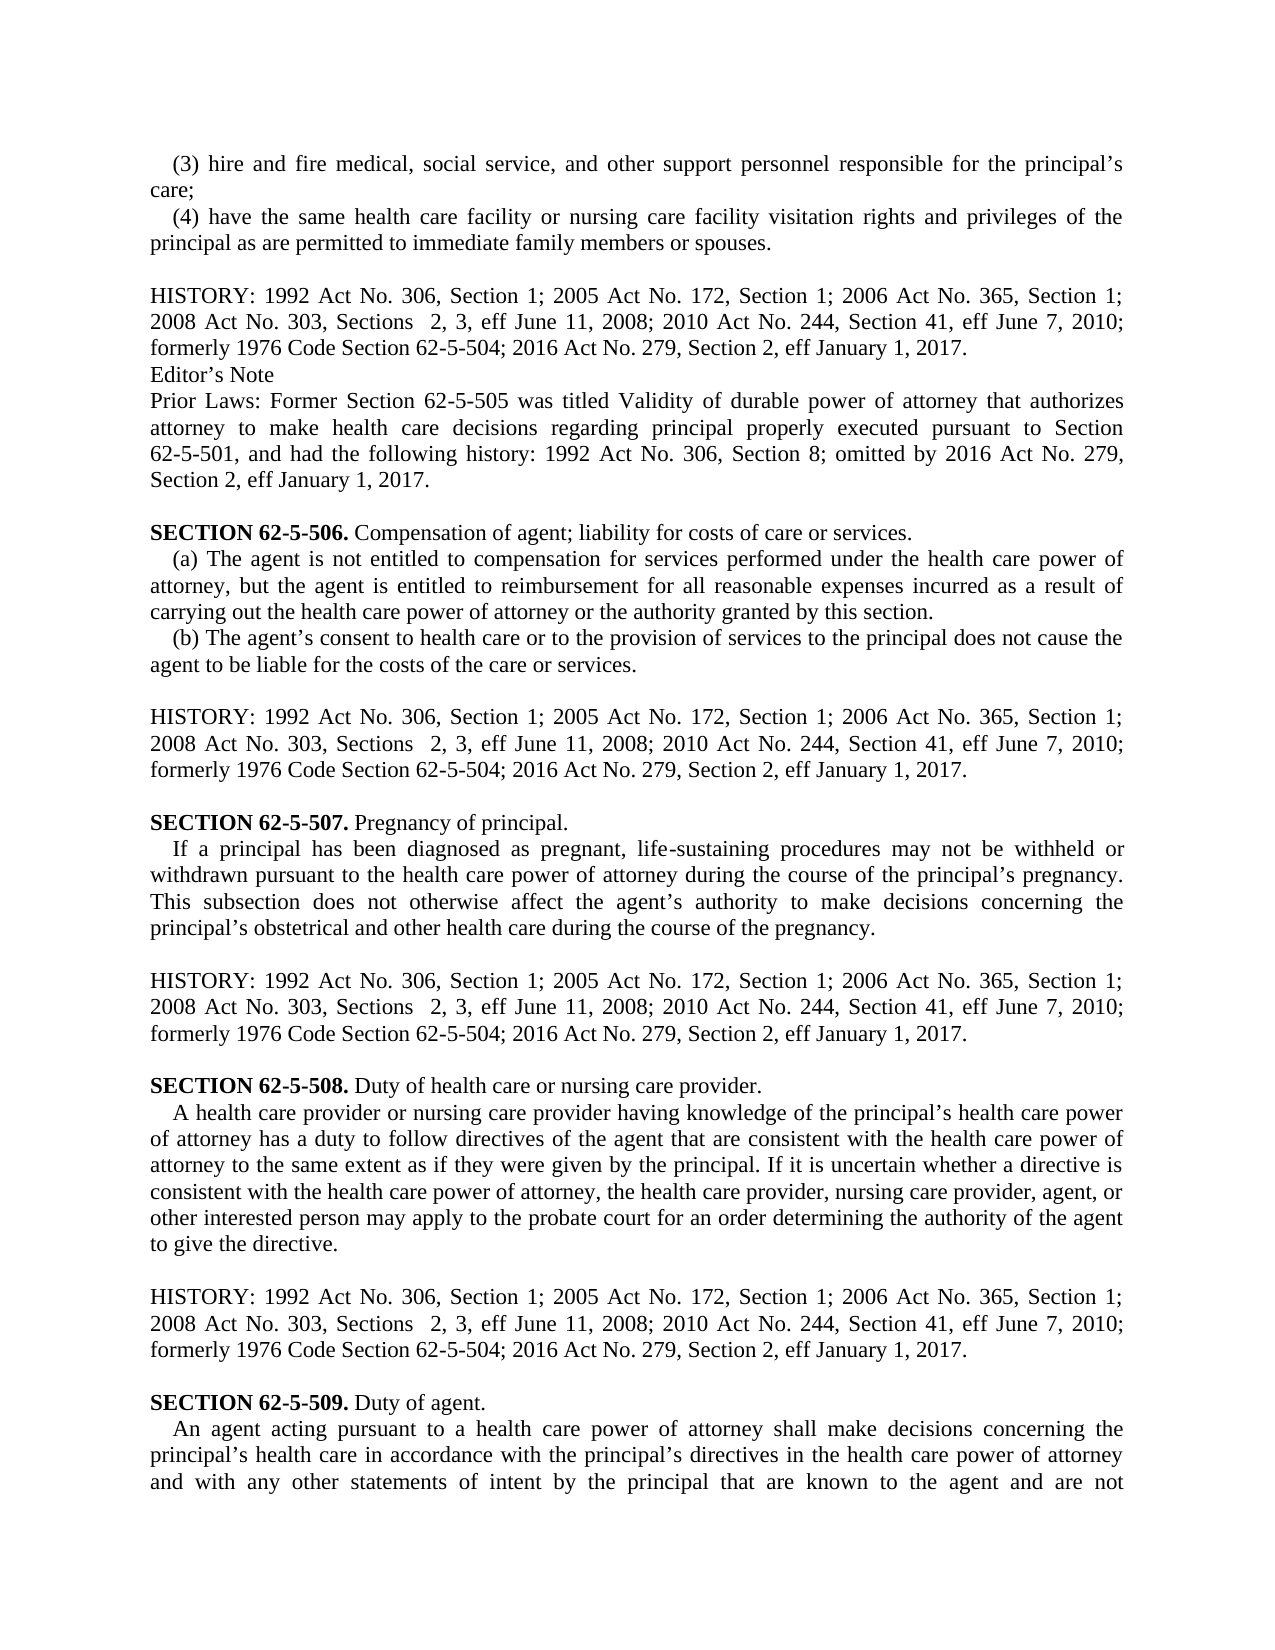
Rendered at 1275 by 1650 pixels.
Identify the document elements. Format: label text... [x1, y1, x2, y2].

text (b) The agent’s consent to health care or to the provision of services to the principal does not cause the agent to be liable for the costs of the care or services. [150, 624, 1125, 677]
text (a) The agent is not entitled to compensation for services performed under the health care power of attorney, but the agent is entitled to reimbursement for all reasonable expenses incurred as a result of carrying out the health care power of attorney or the authority granted by this section. [150, 545, 1125, 624]
text SECTION 62-5-509. Duty of agent. [150, 1389, 1125, 1415]
text Prior Laws: Former Section 62-5-505 was titled Validity of durable power of attorney that authorizes attorney to make health care decisions regarding principal properly executed pursuant to Section 62-5-501, and had the following history: 1992 Act No. 306, Section 8; omitted by 2016 Act No. 279, Section 2, eff January 1, 2017. [150, 387, 1125, 493]
text (4) have the same health care facility or nursing care facility visitation rights and privileges of the principal as are permitted to immediate family members or spouses. [150, 203, 1125, 255]
text (3) hire and fire medical, social service, and other support personnel responsible for the principal’s care; [150, 150, 1125, 203]
text If a principal has been diagnosed as pregnant, life-sustaining procedures may not be withheld or withdrawn pursuant to the health care power of attorney during the course of the principal’s pregnancy. This subsection does not otherwise affect the agent’s authority to make decisions concerning the principal’s obstetrical and other health care during the course of the pregnancy. [150, 835, 1125, 941]
text Editor’s Note [150, 361, 1125, 387]
text SECTION 62-5-507. Pregnancy of principal. [150, 809, 1125, 835]
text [150, 1415, 1125, 1494]
text SECTION 62-5-508. Duty of health care or nursing care provider. [150, 1072, 1125, 1099]
text A health care provider or nursing care provider having knowledge of the principal’s health care power of attorney has a duty to follow directives of the agent that are consistent with the health care power of attorney to the same extent as if they were given by the principal. If it is uncertain whether a directive is consistent with the health care power of attorney, the health care provider, nursing care provider, agent, or other interested person may apply to the probate court for an order determining the authority of the agent to give the directive. [150, 1099, 1125, 1257]
text SECTION 62-5-506. Compensation of agent; liability for costs of care or services. [150, 519, 1125, 545]
